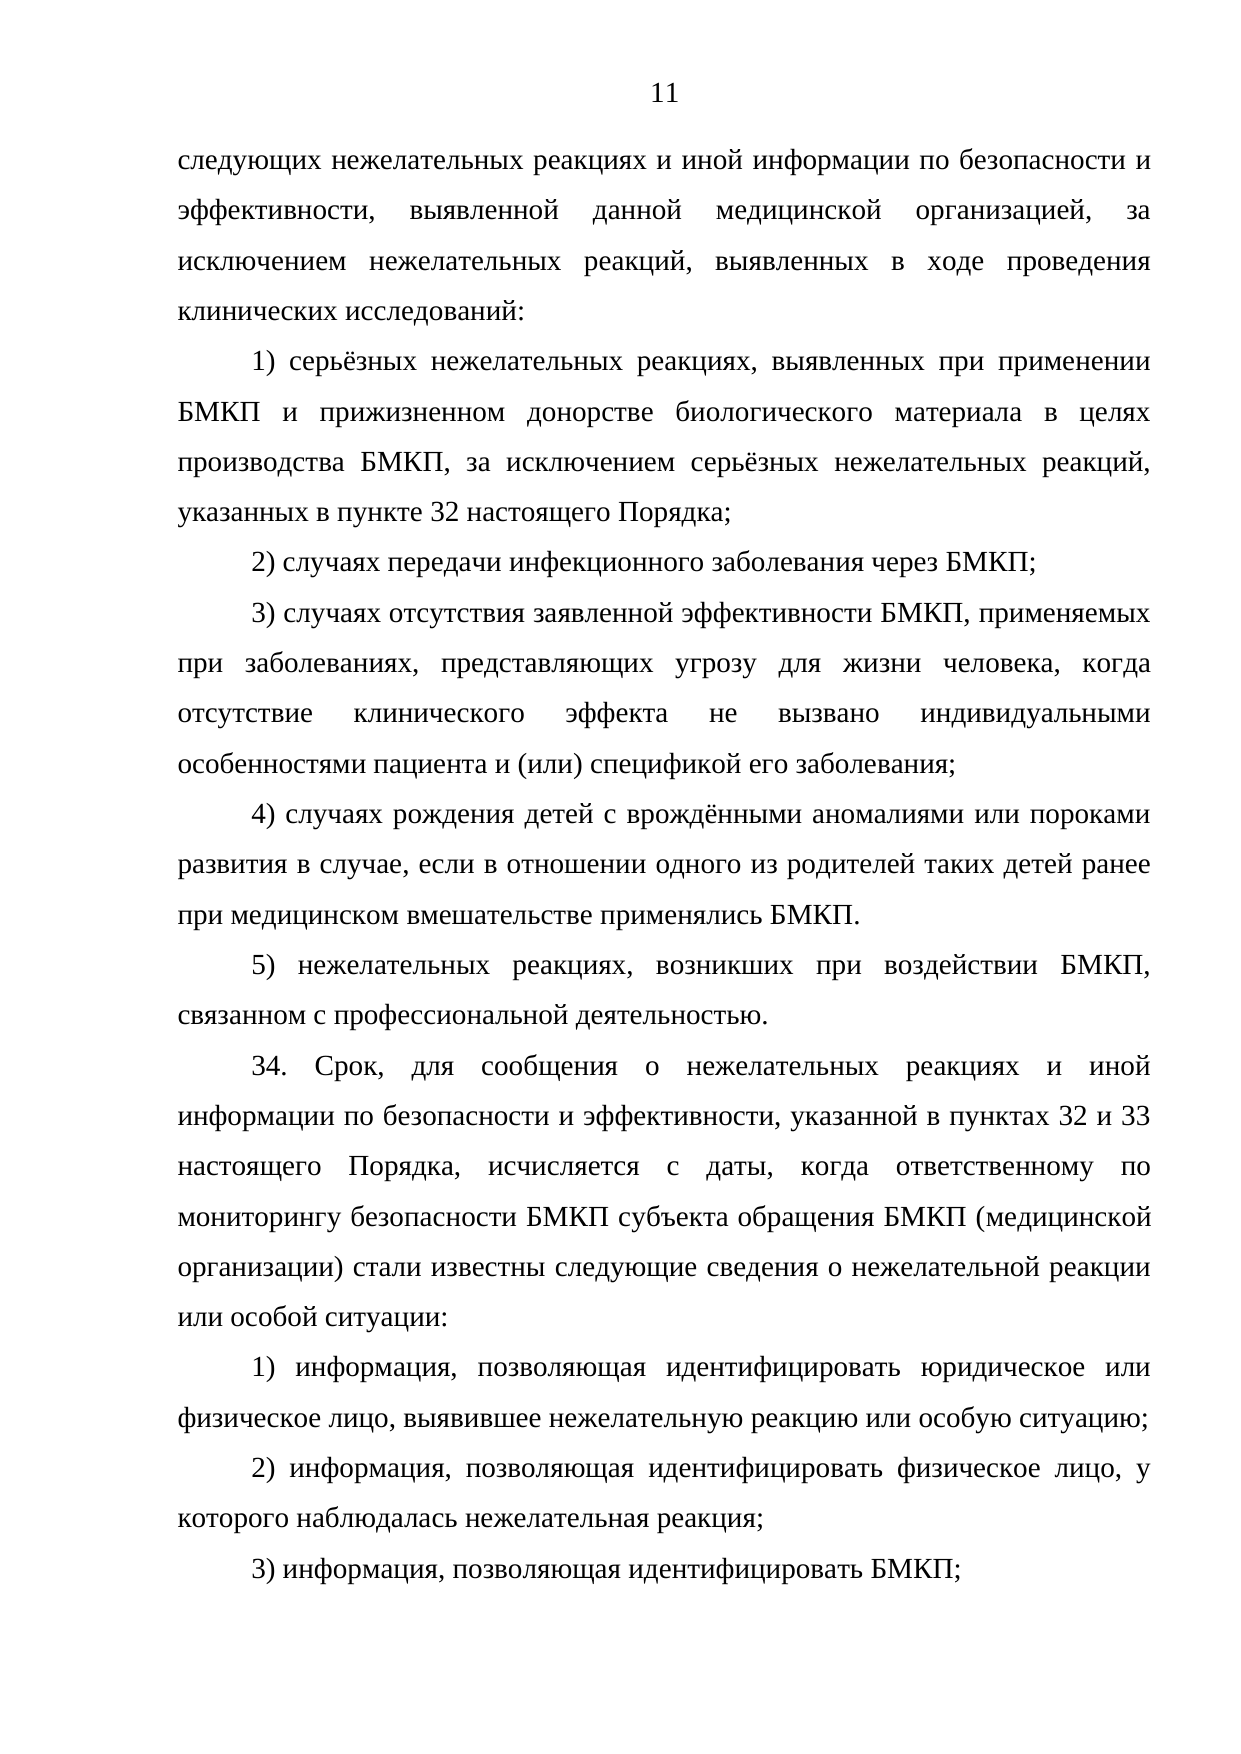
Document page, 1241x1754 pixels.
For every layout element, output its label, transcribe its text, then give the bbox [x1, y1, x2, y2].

text 2) случаях передачи инфекционного заболевания через БМКП; [177, 544, 1152, 578]
text 3) информация, позволяющая идентифицировать БМКП; [177, 1551, 1152, 1584]
text 1) информация, позволяющая идентифицировать юридическое или физическое лицо, выявившее нежелательную реакцию или особую ситуацию; [177, 1349, 1152, 1433]
text 4) случаях рождения детей с врождёнными аномалиями или пороками развития в случае, если в отношении одного из родителей таких детей ранее при медицинском вмешательстве применялись БМКП. [177, 796, 1152, 930]
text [177, 142, 1152, 327]
list 5) нежелательных реакциях, возникших при воздействии БМКП, связанном с профессиональной деятельностью. [177, 947, 1152, 1031]
text 34. Срок, для сообщения о нежелательных реакциях и иной информации по безопасности и эффективности, указанной в пунктах 32 и 33 настоящего Порядка, исчисляется с даты, когда ответственному по мониторингу безопасности БМКП субъекта обращения БМКП (медицинской организации) стали известны следующие сведения о нежелательной реакции или особой ситуации: [177, 1048, 1152, 1333]
text 3) случаях отсутствия заявленной эффективности БМКП, применяемых при заболеваниях, представляющих угрозу для жизни человека, когда отсутствие клинического эффекта не вызвано индивидуальными особенностями пациента и (или) спецификой его заболевания; [177, 595, 1152, 779]
text 1) серьёзных нежелательных реакциях, выявленных при применении БМКП и прижизненном донорстве биологического материала в целях производства БМКП, за исключением серьёзных нежелательных реакций, указанных в пункте 32 настоящего Порядка; [177, 343, 1152, 528]
text 2) информация, позволяющая идентифицировать физическое лицо, у которого наблюдалась нежелательная реакция; [177, 1450, 1152, 1534]
